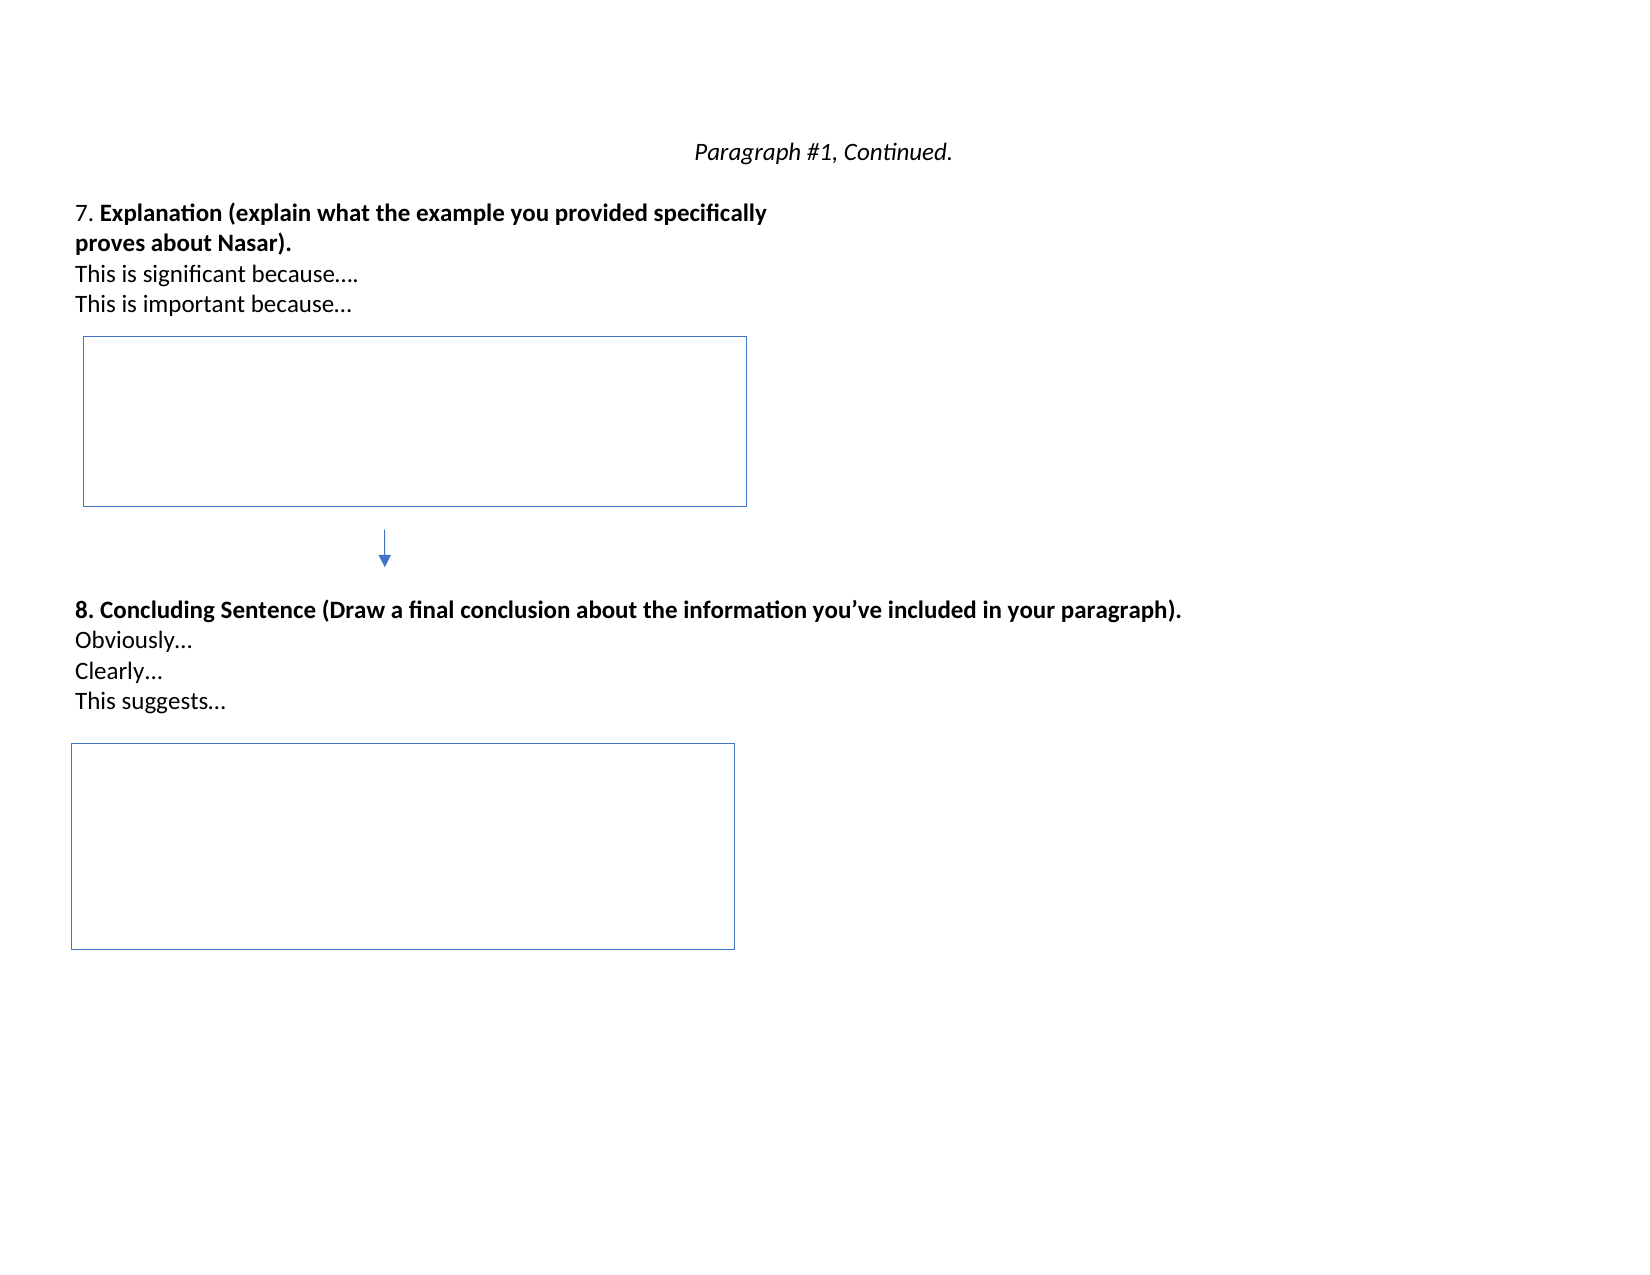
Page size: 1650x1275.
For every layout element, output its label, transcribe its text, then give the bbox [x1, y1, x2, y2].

text Obviously… [75, 624, 1575, 655]
text Paragraph #1, Continued. [75, 136, 1575, 167]
text This suggests… [75, 685, 1575, 716]
text 8. Concluding Sentence (Draw a final conclusion about the information you’ve included in your paragraph). [75, 594, 1575, 624]
text Clearly... [75, 655, 1575, 685]
text proves about Nasar). [75, 228, 1575, 258]
text This is important because… [75, 289, 1575, 319]
text This is significant because…. [75, 258, 1575, 289]
text 7. Explanation (explain what the example you provided specifically [75, 197, 1575, 228]
